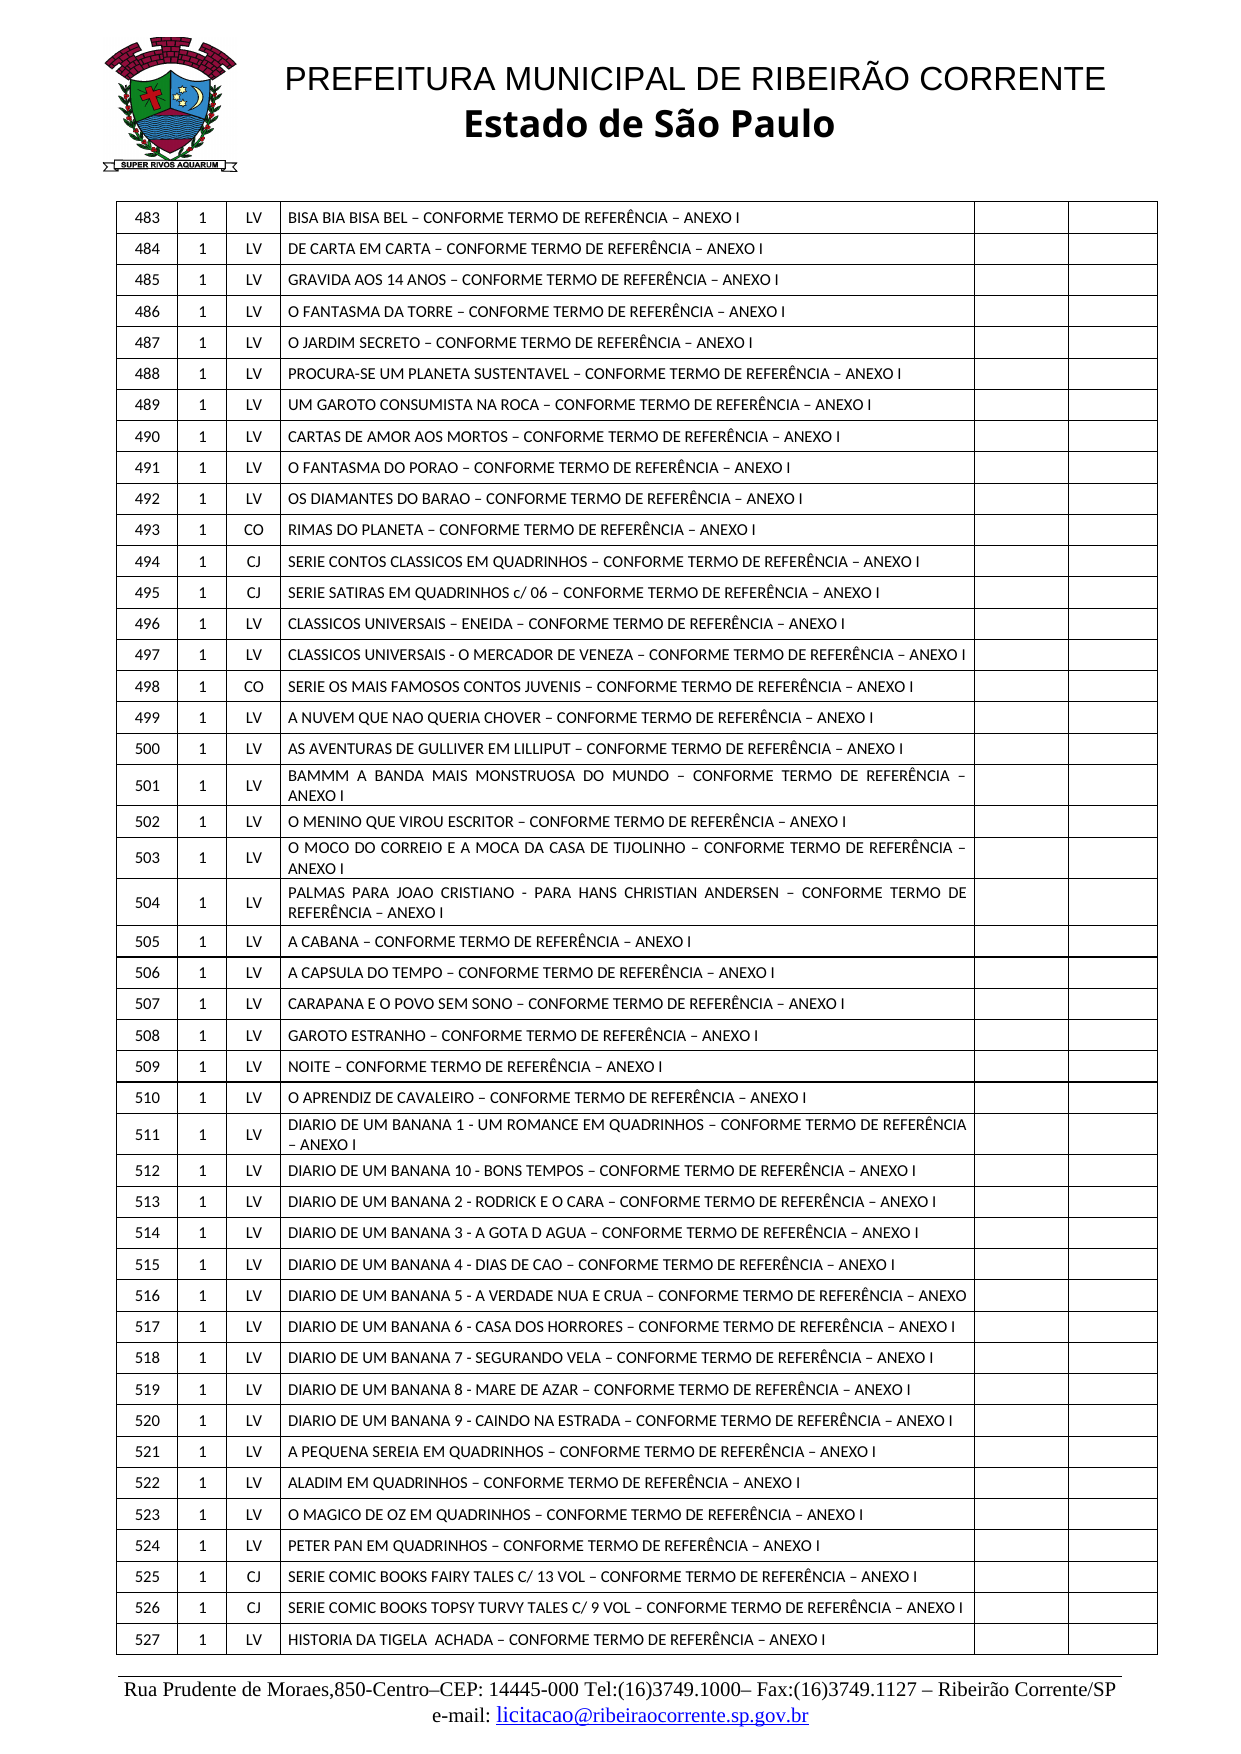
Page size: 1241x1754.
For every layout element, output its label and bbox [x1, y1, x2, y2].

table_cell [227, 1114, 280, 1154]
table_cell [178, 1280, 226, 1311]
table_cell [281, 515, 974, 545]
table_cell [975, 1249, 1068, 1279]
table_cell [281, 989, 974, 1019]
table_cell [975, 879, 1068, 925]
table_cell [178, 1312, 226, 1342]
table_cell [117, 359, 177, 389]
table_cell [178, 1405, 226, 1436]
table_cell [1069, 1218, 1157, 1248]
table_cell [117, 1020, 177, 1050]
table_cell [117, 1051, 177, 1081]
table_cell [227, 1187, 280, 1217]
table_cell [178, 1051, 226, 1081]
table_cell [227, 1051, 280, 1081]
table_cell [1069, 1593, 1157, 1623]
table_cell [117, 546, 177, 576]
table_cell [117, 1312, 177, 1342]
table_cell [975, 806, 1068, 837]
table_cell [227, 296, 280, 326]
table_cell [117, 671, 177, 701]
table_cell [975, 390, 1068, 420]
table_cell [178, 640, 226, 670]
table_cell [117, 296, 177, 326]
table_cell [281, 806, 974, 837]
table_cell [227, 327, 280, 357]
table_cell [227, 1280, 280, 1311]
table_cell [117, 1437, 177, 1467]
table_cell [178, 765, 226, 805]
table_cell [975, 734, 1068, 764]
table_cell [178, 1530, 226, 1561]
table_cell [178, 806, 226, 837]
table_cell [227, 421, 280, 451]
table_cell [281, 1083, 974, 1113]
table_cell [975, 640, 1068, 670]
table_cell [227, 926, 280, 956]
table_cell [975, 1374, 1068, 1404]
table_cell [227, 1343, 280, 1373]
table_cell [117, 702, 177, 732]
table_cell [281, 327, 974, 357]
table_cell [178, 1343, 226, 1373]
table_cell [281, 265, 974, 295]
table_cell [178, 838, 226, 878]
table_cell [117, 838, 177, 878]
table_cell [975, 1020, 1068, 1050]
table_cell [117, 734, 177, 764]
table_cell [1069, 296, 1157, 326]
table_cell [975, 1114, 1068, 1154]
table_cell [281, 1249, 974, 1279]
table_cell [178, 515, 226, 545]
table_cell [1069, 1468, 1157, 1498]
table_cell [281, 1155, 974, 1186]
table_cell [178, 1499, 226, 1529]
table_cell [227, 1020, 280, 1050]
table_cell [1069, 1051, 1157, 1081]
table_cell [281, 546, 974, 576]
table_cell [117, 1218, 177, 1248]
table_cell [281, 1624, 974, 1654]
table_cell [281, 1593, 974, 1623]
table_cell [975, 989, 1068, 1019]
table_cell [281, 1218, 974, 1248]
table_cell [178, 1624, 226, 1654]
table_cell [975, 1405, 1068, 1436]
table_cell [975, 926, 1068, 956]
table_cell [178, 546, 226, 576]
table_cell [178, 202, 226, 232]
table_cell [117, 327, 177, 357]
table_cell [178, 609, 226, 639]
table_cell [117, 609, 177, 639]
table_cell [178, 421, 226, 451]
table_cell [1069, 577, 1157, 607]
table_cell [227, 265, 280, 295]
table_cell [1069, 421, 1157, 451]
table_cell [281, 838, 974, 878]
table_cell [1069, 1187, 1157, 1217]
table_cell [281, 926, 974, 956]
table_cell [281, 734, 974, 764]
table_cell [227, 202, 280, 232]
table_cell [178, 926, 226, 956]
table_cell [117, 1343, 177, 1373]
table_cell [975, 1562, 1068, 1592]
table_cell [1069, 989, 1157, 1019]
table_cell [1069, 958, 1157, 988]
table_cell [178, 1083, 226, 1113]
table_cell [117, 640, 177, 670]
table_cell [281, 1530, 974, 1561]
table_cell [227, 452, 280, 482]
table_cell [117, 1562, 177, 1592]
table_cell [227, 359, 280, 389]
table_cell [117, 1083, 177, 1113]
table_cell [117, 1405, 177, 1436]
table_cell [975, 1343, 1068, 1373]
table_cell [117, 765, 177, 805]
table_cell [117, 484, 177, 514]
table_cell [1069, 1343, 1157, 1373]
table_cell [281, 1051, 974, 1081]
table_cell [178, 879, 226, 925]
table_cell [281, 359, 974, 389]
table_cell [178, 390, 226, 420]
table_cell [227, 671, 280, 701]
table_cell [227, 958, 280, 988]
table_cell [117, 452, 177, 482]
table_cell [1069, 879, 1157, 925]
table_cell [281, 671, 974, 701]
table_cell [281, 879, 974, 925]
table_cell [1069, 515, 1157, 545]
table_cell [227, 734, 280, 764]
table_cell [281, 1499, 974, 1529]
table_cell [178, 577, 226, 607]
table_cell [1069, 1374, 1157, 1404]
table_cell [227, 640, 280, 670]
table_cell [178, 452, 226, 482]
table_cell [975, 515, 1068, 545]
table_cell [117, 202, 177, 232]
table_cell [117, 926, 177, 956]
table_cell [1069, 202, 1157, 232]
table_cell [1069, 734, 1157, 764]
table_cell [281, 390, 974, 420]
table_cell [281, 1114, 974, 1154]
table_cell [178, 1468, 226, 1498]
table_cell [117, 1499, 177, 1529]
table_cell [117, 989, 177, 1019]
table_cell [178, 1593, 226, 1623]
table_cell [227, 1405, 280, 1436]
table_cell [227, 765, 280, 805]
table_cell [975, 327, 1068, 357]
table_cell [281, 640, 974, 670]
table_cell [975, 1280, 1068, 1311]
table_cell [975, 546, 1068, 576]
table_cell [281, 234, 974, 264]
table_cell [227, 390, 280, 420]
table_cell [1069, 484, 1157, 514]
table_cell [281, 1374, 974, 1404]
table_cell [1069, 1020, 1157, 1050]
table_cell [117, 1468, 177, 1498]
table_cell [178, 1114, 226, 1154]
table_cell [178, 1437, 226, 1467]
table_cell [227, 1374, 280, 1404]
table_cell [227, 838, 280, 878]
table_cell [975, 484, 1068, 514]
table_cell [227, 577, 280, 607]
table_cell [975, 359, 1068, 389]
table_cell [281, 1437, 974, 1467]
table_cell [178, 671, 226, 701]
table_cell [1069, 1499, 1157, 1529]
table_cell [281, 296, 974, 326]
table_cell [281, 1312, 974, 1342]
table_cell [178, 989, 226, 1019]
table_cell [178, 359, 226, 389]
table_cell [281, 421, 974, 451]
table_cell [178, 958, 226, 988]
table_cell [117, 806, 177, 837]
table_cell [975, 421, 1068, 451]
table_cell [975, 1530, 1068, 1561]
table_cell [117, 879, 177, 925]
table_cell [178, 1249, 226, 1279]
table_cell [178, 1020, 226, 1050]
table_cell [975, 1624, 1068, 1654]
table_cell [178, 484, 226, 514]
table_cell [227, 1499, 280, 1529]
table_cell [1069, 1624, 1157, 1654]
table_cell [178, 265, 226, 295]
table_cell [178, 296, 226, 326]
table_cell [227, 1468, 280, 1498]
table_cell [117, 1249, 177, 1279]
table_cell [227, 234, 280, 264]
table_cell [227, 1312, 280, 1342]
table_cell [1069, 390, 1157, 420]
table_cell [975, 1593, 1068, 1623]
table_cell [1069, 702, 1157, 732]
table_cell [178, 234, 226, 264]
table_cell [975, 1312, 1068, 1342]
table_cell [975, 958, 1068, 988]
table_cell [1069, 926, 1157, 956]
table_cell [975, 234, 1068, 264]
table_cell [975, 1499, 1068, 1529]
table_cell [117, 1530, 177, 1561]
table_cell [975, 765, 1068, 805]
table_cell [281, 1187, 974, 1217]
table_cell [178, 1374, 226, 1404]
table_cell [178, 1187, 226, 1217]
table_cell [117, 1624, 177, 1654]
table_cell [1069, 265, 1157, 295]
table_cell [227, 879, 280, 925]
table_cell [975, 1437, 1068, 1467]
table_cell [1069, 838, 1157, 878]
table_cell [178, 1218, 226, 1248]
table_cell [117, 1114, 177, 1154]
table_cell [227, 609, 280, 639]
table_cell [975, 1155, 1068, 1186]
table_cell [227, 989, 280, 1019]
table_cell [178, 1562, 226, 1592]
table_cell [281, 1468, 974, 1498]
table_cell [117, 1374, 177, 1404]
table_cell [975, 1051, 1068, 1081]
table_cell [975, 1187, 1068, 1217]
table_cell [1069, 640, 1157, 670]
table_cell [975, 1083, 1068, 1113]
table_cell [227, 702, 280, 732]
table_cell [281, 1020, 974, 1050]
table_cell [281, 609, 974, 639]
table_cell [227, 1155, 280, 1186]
picture [102, 37, 238, 172]
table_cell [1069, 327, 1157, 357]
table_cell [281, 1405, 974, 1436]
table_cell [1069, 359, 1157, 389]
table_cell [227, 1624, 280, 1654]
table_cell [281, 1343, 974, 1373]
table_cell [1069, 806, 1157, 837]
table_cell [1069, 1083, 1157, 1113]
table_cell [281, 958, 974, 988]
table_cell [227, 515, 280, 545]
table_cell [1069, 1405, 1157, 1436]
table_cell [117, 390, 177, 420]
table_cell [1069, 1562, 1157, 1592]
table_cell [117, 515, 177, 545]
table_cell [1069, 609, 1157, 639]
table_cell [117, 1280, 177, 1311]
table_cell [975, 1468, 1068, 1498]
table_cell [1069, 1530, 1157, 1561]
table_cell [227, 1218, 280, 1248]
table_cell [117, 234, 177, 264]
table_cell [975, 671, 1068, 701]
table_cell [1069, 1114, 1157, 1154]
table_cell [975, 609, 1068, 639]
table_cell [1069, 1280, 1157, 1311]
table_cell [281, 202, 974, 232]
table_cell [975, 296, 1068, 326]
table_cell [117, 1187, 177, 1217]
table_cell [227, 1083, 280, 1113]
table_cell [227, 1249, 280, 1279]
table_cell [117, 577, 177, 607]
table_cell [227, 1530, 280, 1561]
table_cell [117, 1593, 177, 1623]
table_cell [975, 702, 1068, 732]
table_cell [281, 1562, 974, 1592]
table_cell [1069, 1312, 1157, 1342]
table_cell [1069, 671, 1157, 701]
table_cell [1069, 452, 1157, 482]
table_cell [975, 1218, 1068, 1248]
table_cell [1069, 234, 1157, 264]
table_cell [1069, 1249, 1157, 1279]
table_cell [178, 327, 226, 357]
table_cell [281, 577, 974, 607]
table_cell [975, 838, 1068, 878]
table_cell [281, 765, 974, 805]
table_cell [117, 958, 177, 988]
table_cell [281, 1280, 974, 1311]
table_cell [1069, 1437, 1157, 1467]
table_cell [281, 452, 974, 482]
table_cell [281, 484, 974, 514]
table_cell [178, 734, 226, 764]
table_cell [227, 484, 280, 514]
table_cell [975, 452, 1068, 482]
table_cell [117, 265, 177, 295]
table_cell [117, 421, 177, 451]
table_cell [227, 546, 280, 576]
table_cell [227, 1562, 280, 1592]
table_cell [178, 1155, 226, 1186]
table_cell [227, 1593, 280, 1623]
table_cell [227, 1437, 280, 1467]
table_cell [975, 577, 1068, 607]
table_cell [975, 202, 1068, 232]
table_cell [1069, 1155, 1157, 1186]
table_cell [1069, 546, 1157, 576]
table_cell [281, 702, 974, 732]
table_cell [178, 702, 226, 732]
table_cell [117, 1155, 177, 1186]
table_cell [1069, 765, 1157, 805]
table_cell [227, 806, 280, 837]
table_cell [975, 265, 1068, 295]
